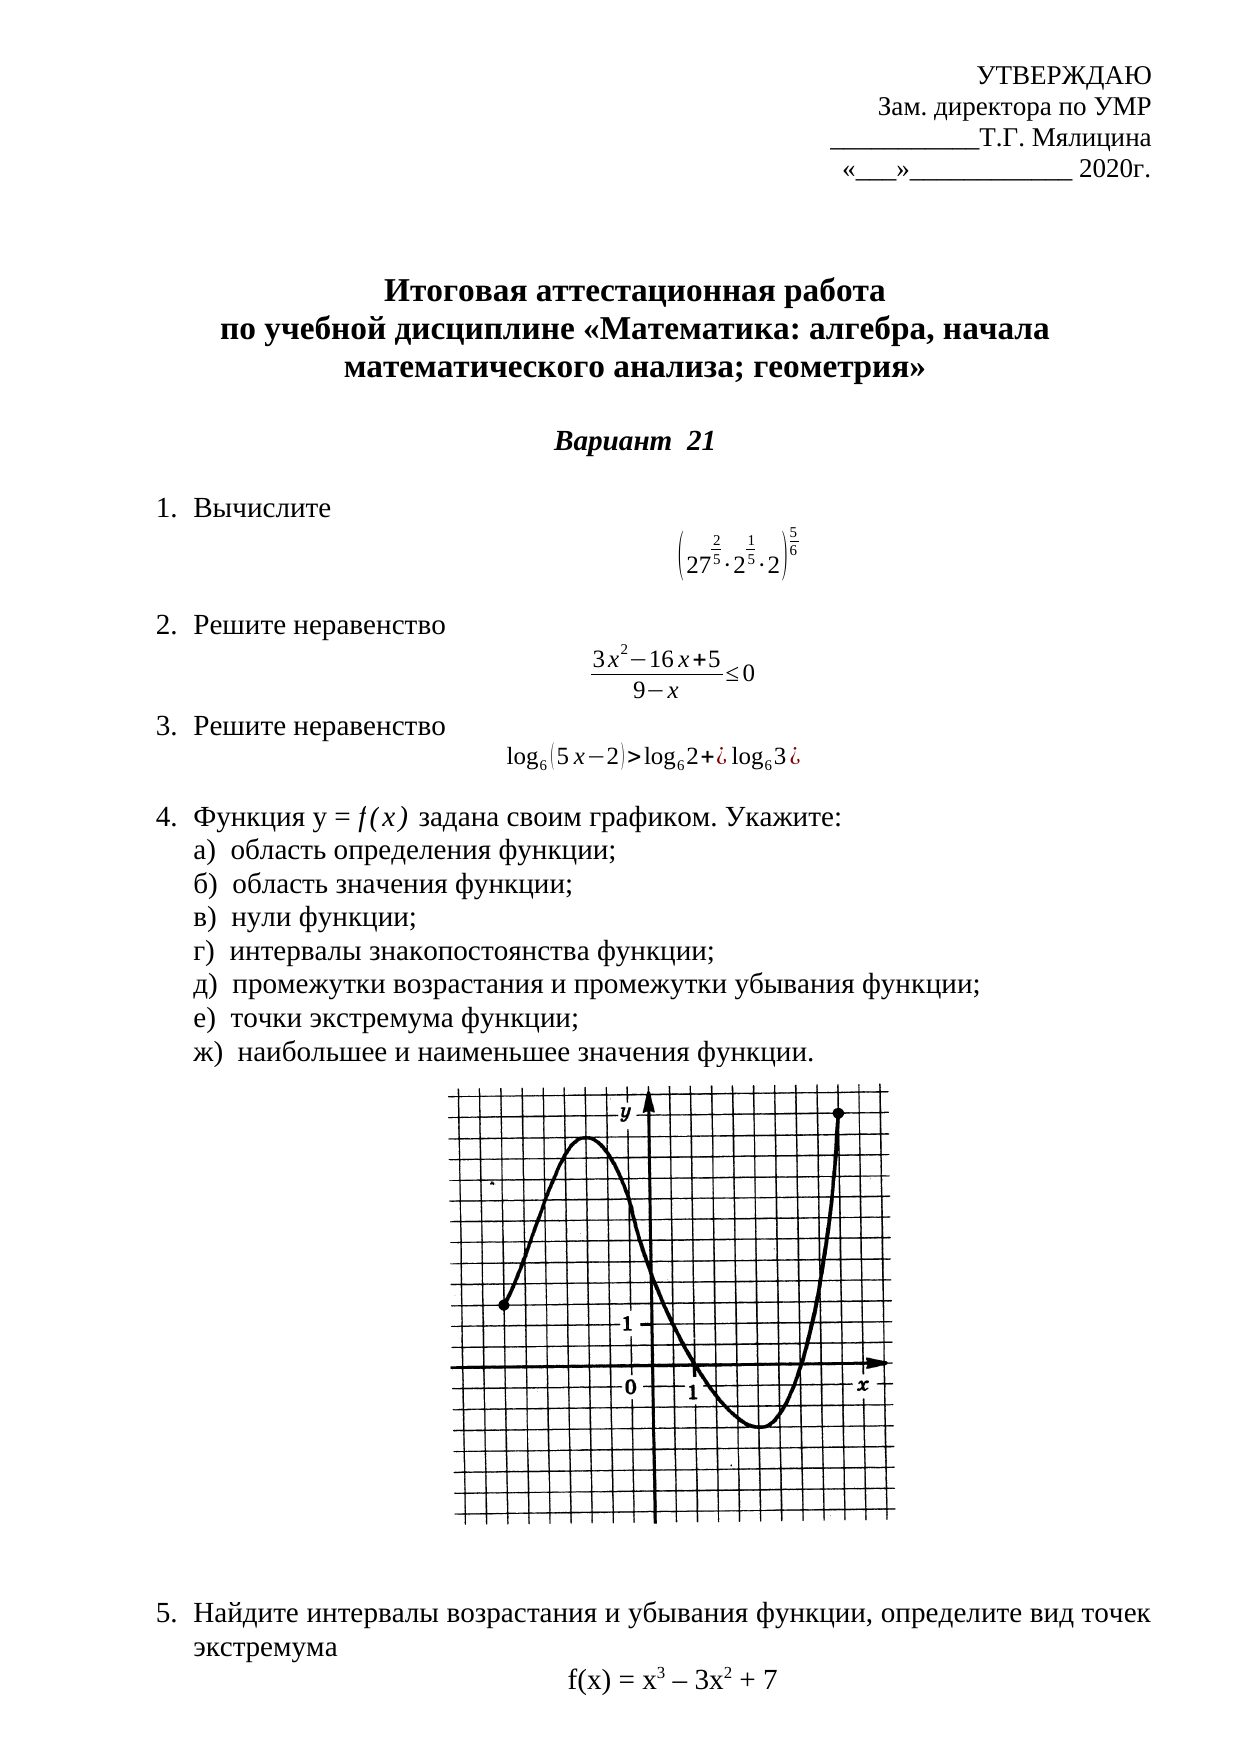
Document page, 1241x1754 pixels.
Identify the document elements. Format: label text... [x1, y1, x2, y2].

text б) область значения функции; [193, 866, 1152, 899]
text УТВЕРЖДАЮ [118, 59, 1152, 90]
list Функция у = f(x) задана своим графиком. Укажите: [156, 799, 358, 832]
list Найдите интервалы возрастания и убывания функции, определите вид точек экстремума [156, 1595, 1152, 1662]
text г) интервалы знакопостоянства функции; [193, 933, 1152, 967]
list Вычислите [156, 490, 1152, 524]
text Зам. директора по УМР [118, 90, 1152, 121]
text е) точки экстремума функции; [193, 1000, 1152, 1034]
text д) промежутки возрастания и промежутки убывания функции; [193, 967, 1152, 1000]
list Решите неравенство [156, 607, 1152, 641]
text Итоговая аттестационная работа [118, 270, 1152, 308]
text по учебной дисциплине «Математика: алгебра, начала математического анализа; геометрия» [118, 308, 1152, 385]
text f(x) = x3 – 3x2 + 7 [193, 1662, 1152, 1696]
text ___________Т.Г. Мялицина [118, 121, 1152, 152]
text «___»____________ 2020г. [118, 152, 1152, 184]
list Функция у = f(x) задана своим графиком. Укажите: [411, 799, 1152, 832]
text ж) наибольшее и наименьшее значения функции. [193, 1034, 1152, 1067]
text Вариант 21 [118, 423, 1152, 457]
text в) нули функции; [193, 899, 1152, 933]
list Решите неравенство [156, 708, 1152, 741]
picture [447, 1067, 897, 1529]
text а) область определения функции; [193, 832, 1152, 866]
